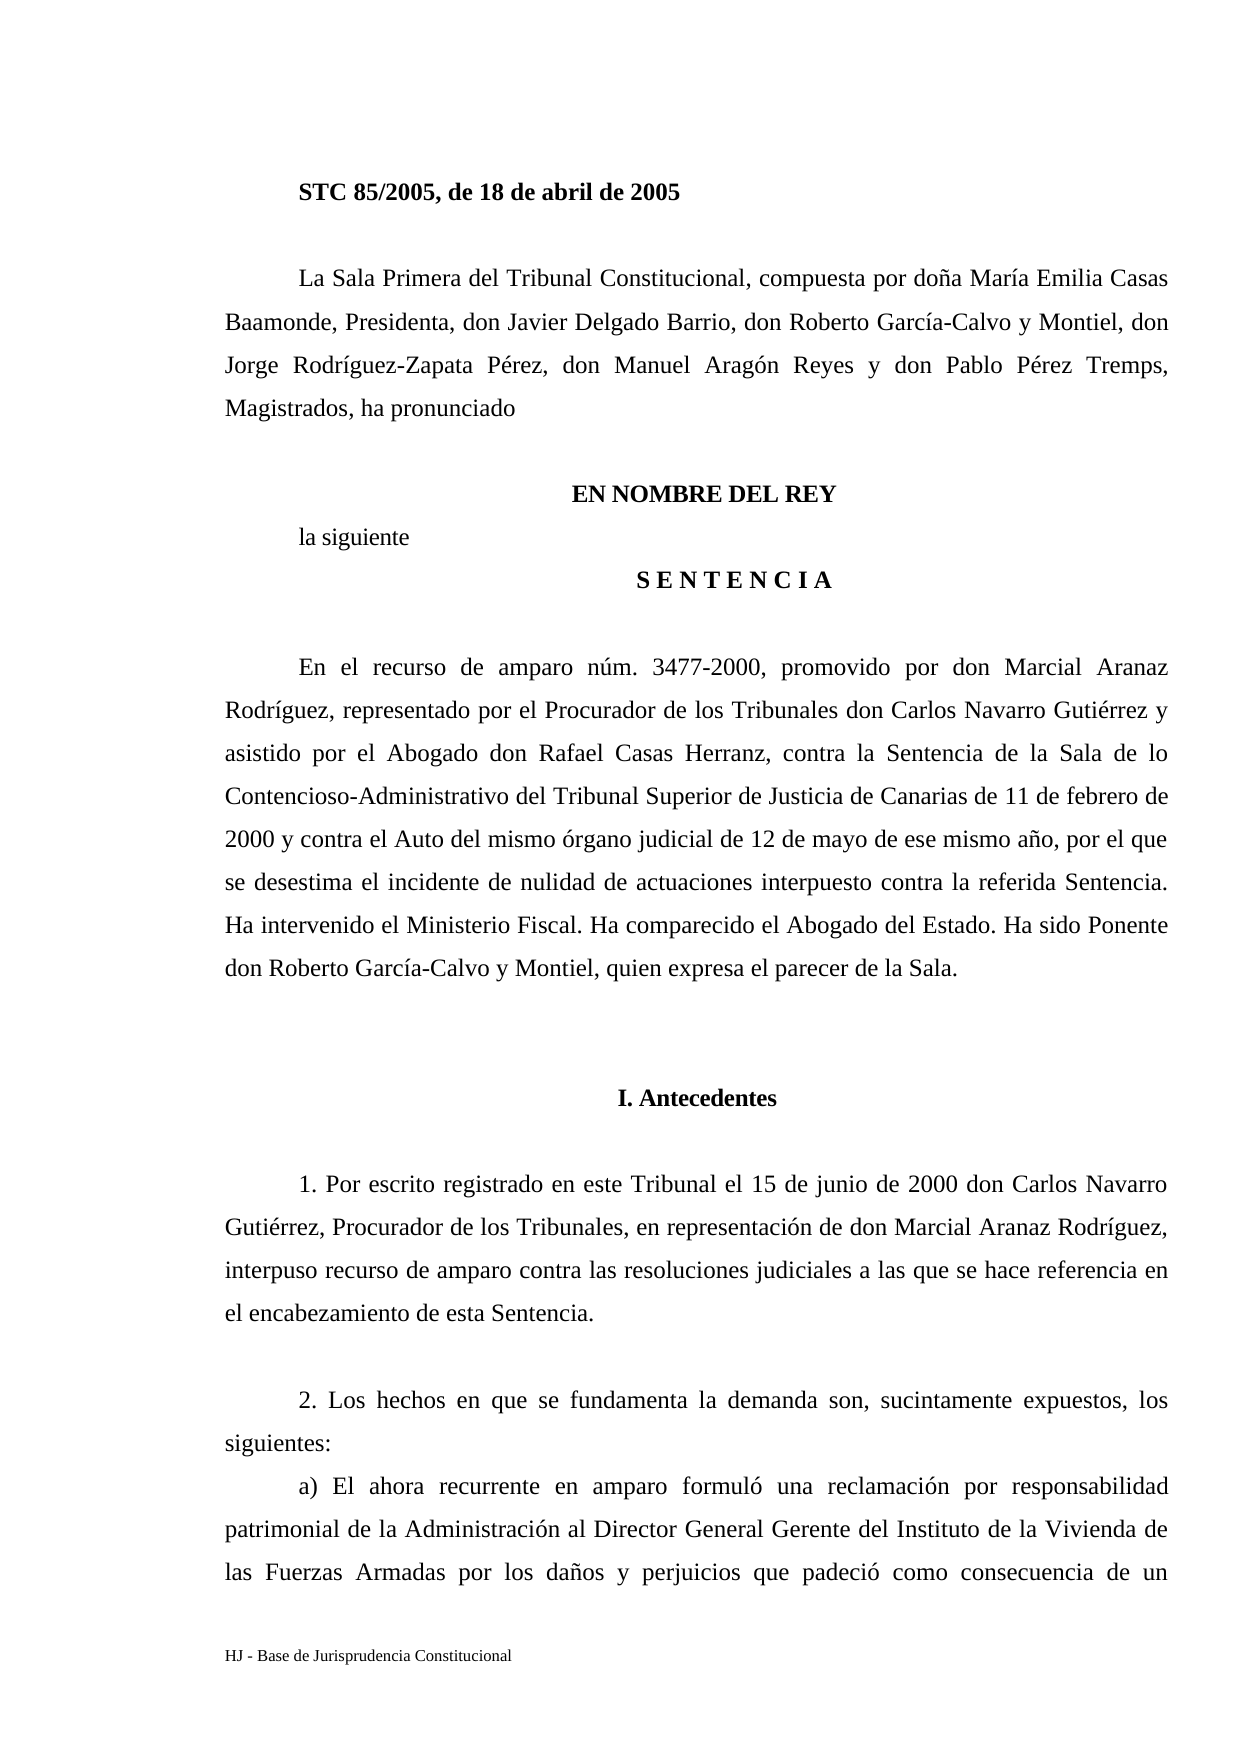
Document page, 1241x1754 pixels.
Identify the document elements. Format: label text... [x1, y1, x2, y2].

text la siguiente [224, 522, 1110, 551]
text EN NOMBRE DEL REY [224, 479, 1110, 508]
text S E N T E N C I A [224, 565, 1169, 594]
text STC 85/2005, de 18 de abril de 2005 [224, 177, 1169, 206]
text En el recurso de amparo núm. 3477-2000, promovido por don Marcial Aranaz Rodríguez, representado por el Procurador de los Tribunales don Carlos Navarro Gutiérrez y asistido por el Abogado don Rafael Casas Herranz, contra la Sentencia de la Sala de lo Contencioso-Administrativo del Tribunal Superior de Justicia de Canarias de 11 de febrero de 2000 y contra el Auto del mismo órgano judicial de 12 de mayo de ese mismo año, por el que se desestima el incidente de nulidad de actuaciones interpuesto contra la referida Sentencia. Ha intervenido el Ministerio Fiscal. Ha comparecido el Abogado del Estado. Ha sido Ponente don Roberto García-Calvo y Montiel, quien expresa el parecer de la Sala. [224, 652, 1169, 982]
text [224, 1471, 1169, 1586]
text 2. Los hechos en que se fundamenta la demanda son, sucintamente expuestos, los siguientes: [224, 1385, 1169, 1457]
text 1. Por escrito registrado en este Tribunal el 15 de junio de 2000 don Carlos Navarro Gutiérrez, Procurador de los Tribunales, en representación de don Marcial Aranaz Rodríguez, interpuso recurso de amparo contra las resoluciones judiciales a las que se hace referencia en el encabezamiento de esta Sentencia. [224, 1169, 1169, 1327]
text La Sala Primera del Tribunal Constitucional, compuesta por doña María Emilia Casas Baamonde, Presidenta, don Javier Delgado Barrio, don Roberto García-Calvo y Montiel, don Jorge Rodríguez-Zapata Pérez, don Manuel Aragón Reyes y don Pablo Pérez Tremps, Magistrados, ha pronunciado [224, 263, 1169, 422]
text I. Antecedentes [224, 1083, 1169, 1112]
